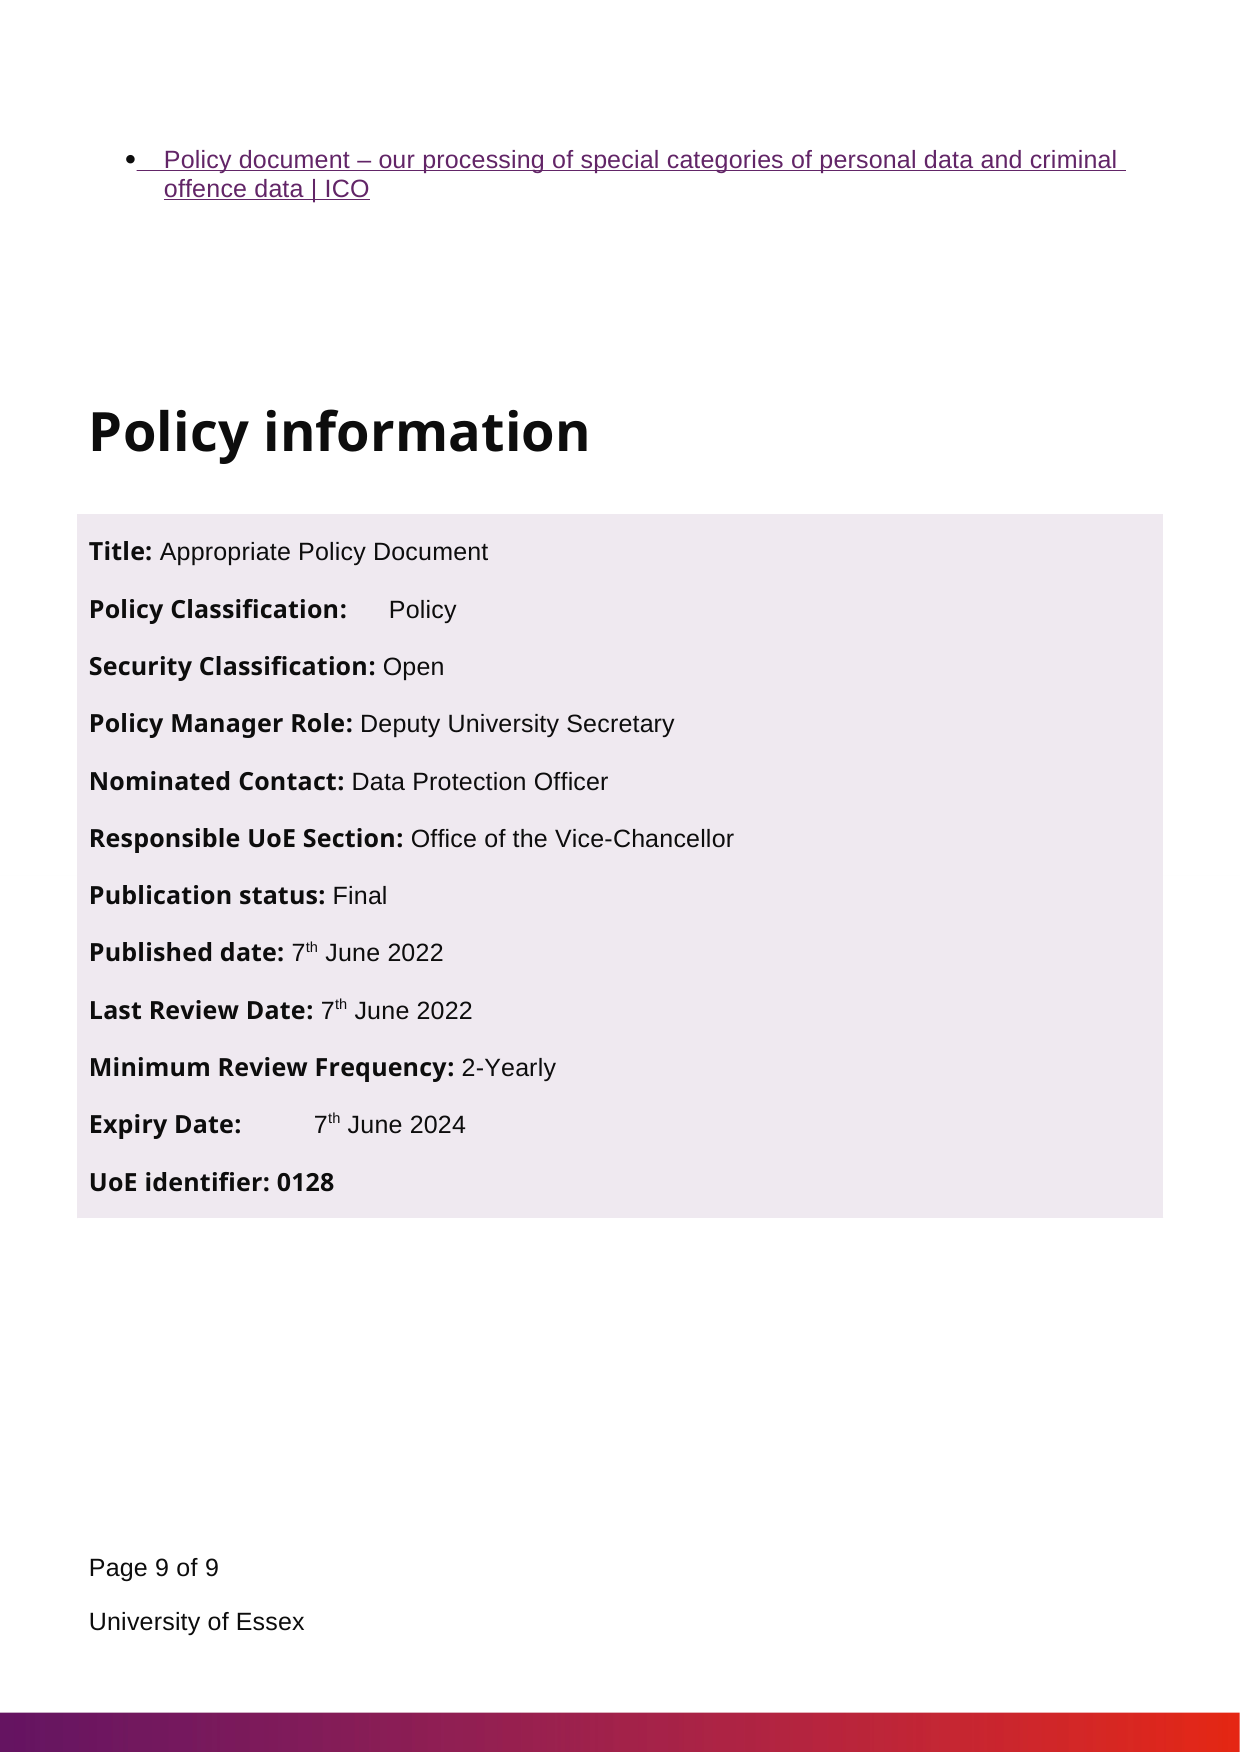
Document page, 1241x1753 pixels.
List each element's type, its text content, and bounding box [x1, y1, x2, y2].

text Minimum Review Frequency: 2-Yearly [80, 1030, 1160, 1084]
text Nominated Contact: Data Protection Officer [80, 743, 1160, 797]
text Published date: 7th June 2022 [80, 915, 1160, 969]
text Title: Appropriate Policy Document [80, 518, 1160, 568]
text Publication status: Final [80, 858, 1160, 912]
text Last Review Date: 7th June 2022 [80, 973, 1160, 1026]
text UoE identifier: 0128 [80, 1144, 1160, 1215]
subtitle Policy information [89, 393, 1152, 467]
text Responsible UoE Section: Office of the Vice-Chancellor [80, 801, 1160, 854]
text Policy Manager Role: Deputy University Secretary [80, 686, 1160, 740]
list Policy document – our processing of special categories of personal data and criminal offence data | ICO [126, 145, 1152, 203]
text Expiry Date: 7th June 2024 [80, 1087, 1160, 1141]
text Security Classification: Open [80, 629, 1160, 683]
picture [0, 0, 1240, 1752]
text Policy Classification: Policy [80, 572, 1160, 625]
